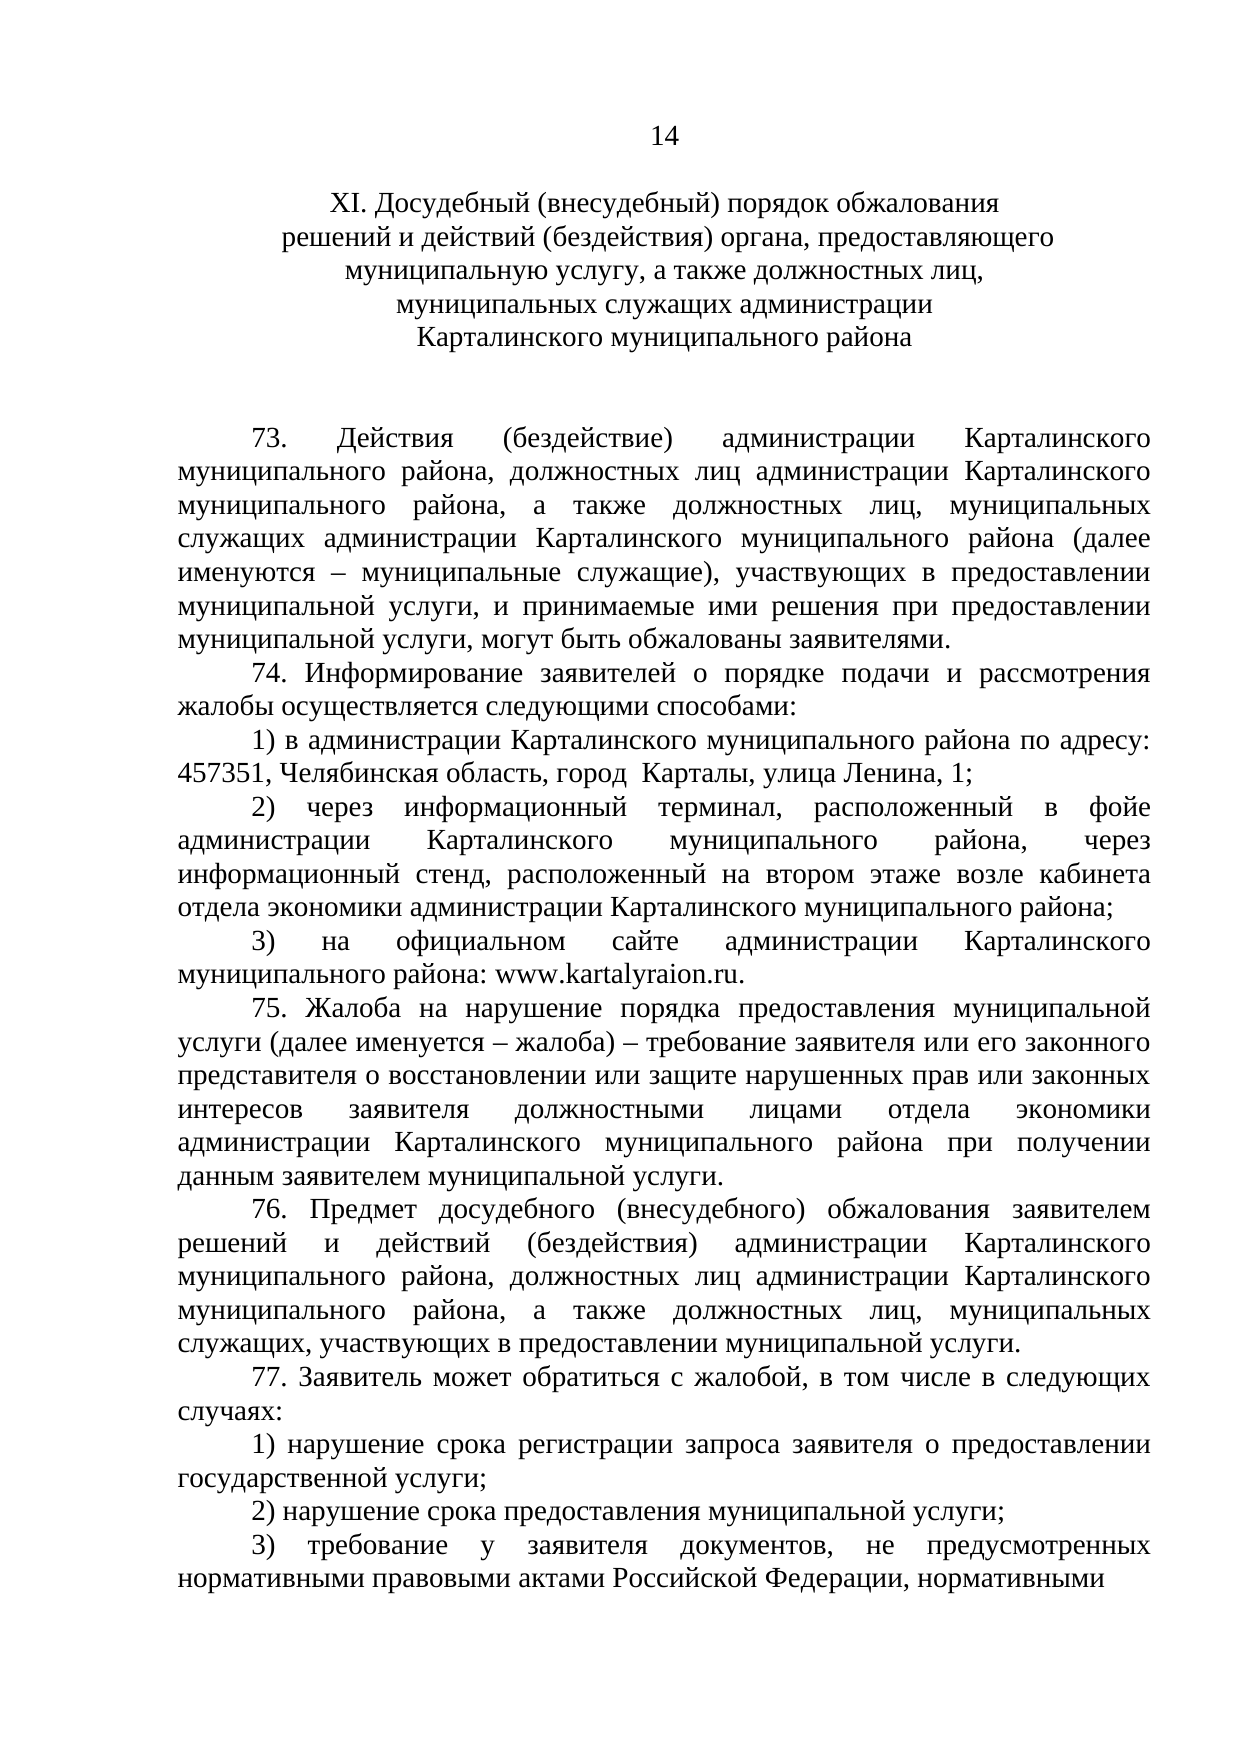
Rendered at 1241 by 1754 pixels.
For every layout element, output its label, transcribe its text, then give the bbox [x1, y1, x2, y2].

text 73. Действия (бездействие) администрации Карталинского муниципального района, должностных лиц администрации Карталинского муниципального района, а также должностных лиц, муниципальных служащих администрации Карталинского муниципального района (далее именуются – муниципальные служащие), участвующих в предоставлении муниципальной услуги, и принимаемые ими решения при предоставлении муниципальной услуги, могут быть обжалованы заявителями. [177, 420, 1152, 655]
text 3) на официальном сайте администрации Карталинского муниципального района: www.kartalyraion.ru. [177, 923, 1152, 990]
text решений и действий (бездействия) органа, предоставляющего муниципальную услугу, а также должностных лиц, [177, 219, 1152, 286]
text Карталинского муниципального района [177, 319, 1152, 353]
text 76. Предмет досудебного (внесудебного) обжалования заявителем решений и действий (бездействия) администрации Карталинского муниципального района, должностных лиц администрации Карталинского муниципального района, а также должностных лиц, муниципальных служащих, участвующих в предоставлении муниципальной услуги. [177, 1191, 1152, 1359]
text 74. Информирование заявителей о порядке подачи и рассмотрения жалобы осуществляется следующими способами: [177, 655, 1152, 722]
text 3) требование у заявителя документов, не предусмотренных нормативными правовыми актами Российской Федерации, нормативными [177, 1527, 1152, 1594]
text XI. Досудебный (внесудебный) порядок обжалования [177, 185, 1152, 219]
text 77. Заявитель может обратиться с жалобой, в том числе в следующих случаях: [177, 1359, 1152, 1426]
text 1) нарушение срока регистрации запроса заявителя о предоставлении государственной услуги; [177, 1426, 1152, 1493]
text 14 [177, 118, 1152, 152]
text 2) нарушение срока предоставления муниципальной услуги; [177, 1493, 1152, 1527]
text 75. Жалоба на нарушение порядка предоставления муниципальной услуги (далее именуется – жалоба) – требование заявителя или его законного представителя о восстановлении или защите нарушенных прав или законных интересов заявителя должностными лицами отдела экономики администрации Карталинского муниципального района при получении данным заявителем муниципальной услуги. [177, 990, 1152, 1191]
text 1) в администрации Карталинского муниципального района по адресу: 457351, Челябинская область, город Карталы, улица Ленина, 1; [177, 722, 1152, 789]
text муниципальных служащих администрации [177, 286, 1152, 319]
text 2) через информационный терминал, расположенный в фойе администрации Карталинского муниципального района, через информационный стенд, расположенный на втором этаже возле кабинета отдела экономики администрации Карталинского муниципального района; [177, 789, 1152, 923]
